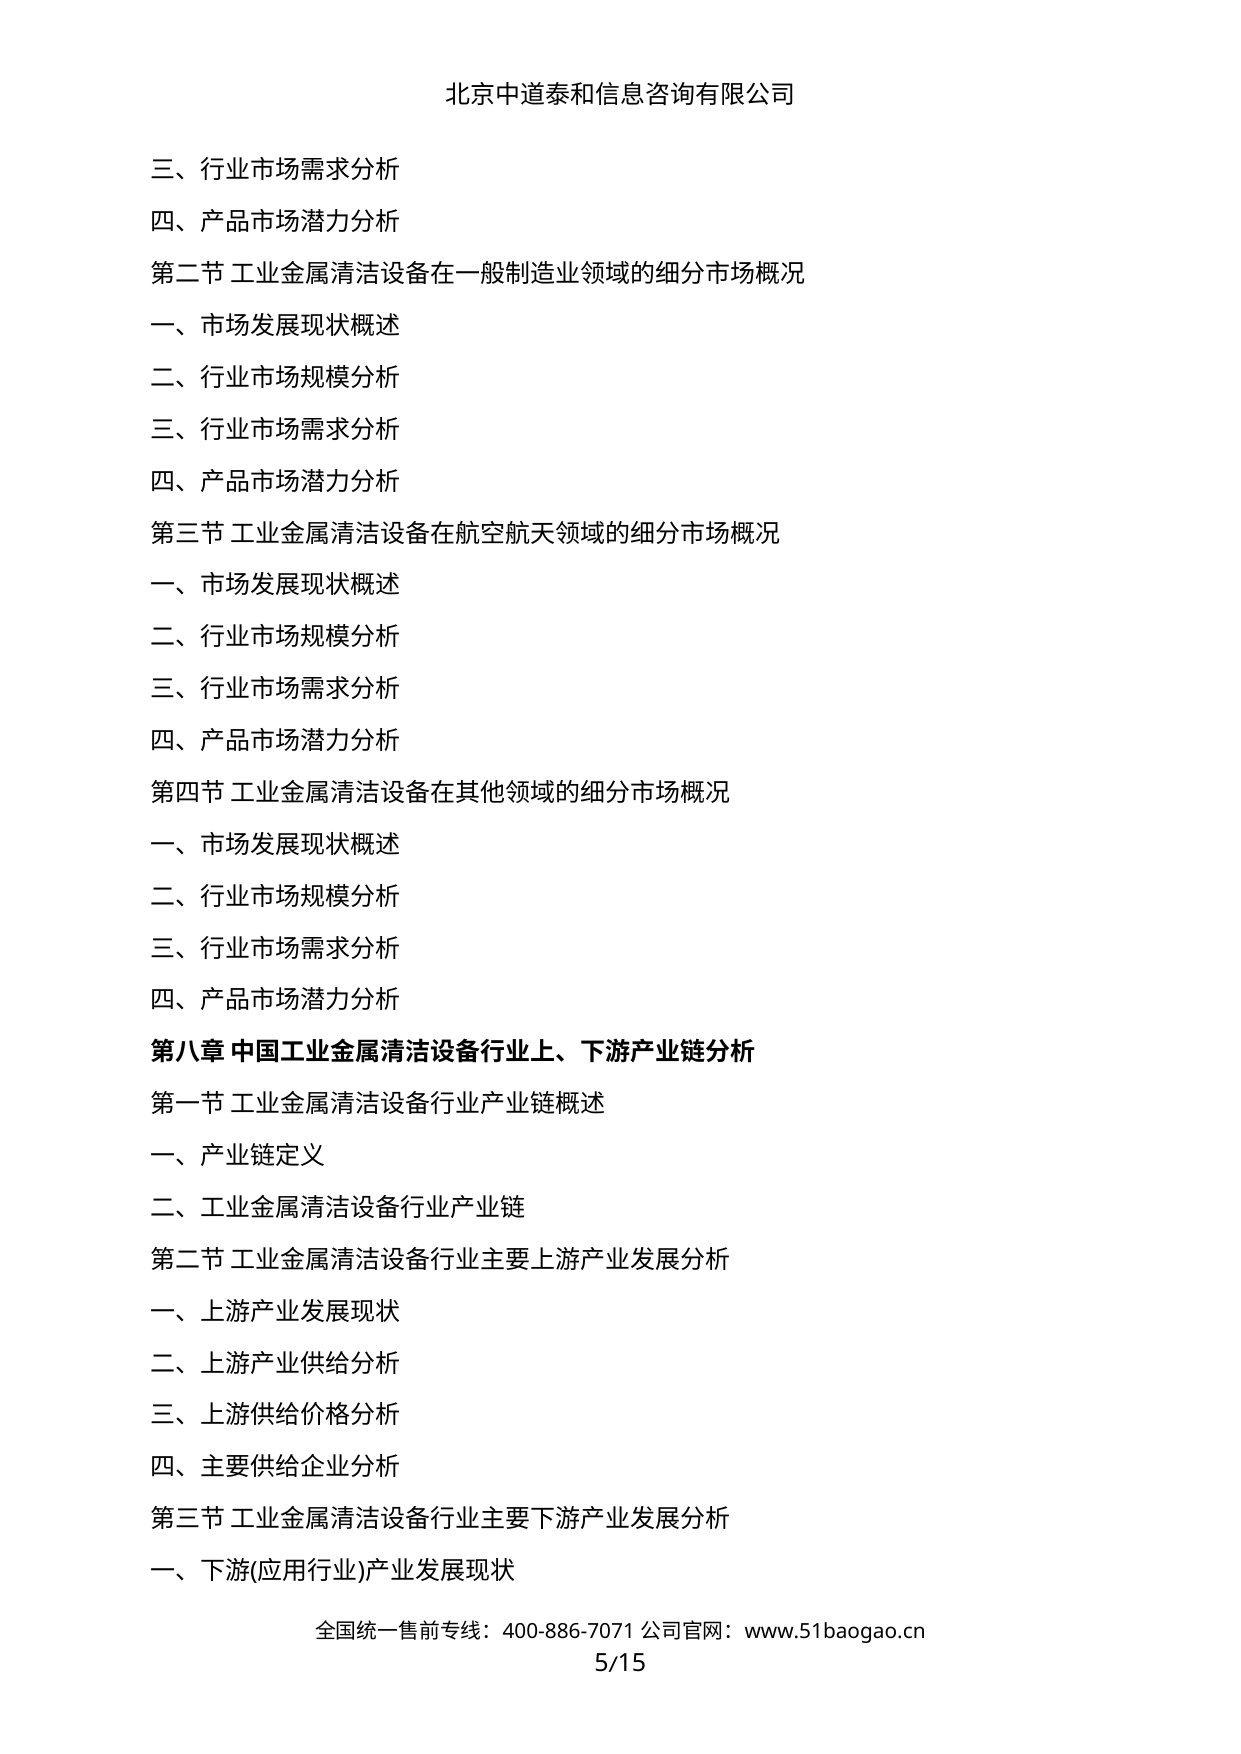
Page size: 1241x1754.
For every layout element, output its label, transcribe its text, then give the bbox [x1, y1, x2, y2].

text 二、工业金属清洁设备行业产业链 [150, 1187, 1090, 1224]
text 二、行业市场规模分析 [150, 357, 1090, 394]
text 一、市场发展现状概述 [150, 824, 1090, 861]
text 第一节 工业金属清洁设备行业产业链概述 [150, 1084, 1090, 1120]
text 第四节 工业金属清洁设备在其他领域的细分市场概况 [150, 772, 1090, 809]
text 第二节 工业金属清洁设备行业主要上游产业发展分析 [150, 1239, 1090, 1276]
text 四、产品市场潜力分析 [150, 461, 1090, 497]
text 一、下游(应用行业)产业发展现状 [150, 1551, 1090, 1587]
text 二、行业市场规模分析 [150, 876, 1090, 912]
text 一、市场发展现状概述 [150, 565, 1090, 601]
text 第二节 工业金属清洁设备在一般制造业领域的细分市场概况 [150, 254, 1090, 290]
text 二、上游产业供给分析 [150, 1343, 1090, 1379]
text 一、市场发展现状概述 [150, 306, 1090, 342]
text 三、上游供给价格分析 [150, 1395, 1090, 1431]
text 三、行业市场需求分析 [150, 409, 1090, 446]
text 三、行业市场需求分析 [150, 669, 1090, 705]
text 四、产品市场潜力分析 [150, 202, 1090, 238]
text 第三节 工业金属清洁设备行业主要下游产业发展分析 [150, 1499, 1090, 1535]
text 第三节 工业金属清洁设备在航空航天领域的细分市场概况 [150, 513, 1090, 549]
text 第八章 中国工业金属清洁设备行业上、下游产业链分析 [150, 1032, 1090, 1068]
text 四、产品市场潜力分析 [150, 980, 1090, 1016]
text 一、上游产业发展现状 [150, 1291, 1090, 1327]
text 三、行业市场需求分析 [150, 150, 1090, 186]
text 一、产业链定义 [150, 1136, 1090, 1172]
text 四、主要供给企业分析 [150, 1447, 1090, 1483]
text 三、行业市场需求分析 [150, 928, 1090, 964]
text 二、行业市场规模分析 [150, 617, 1090, 653]
text 四、产品市场潜力分析 [150, 721, 1090, 757]
